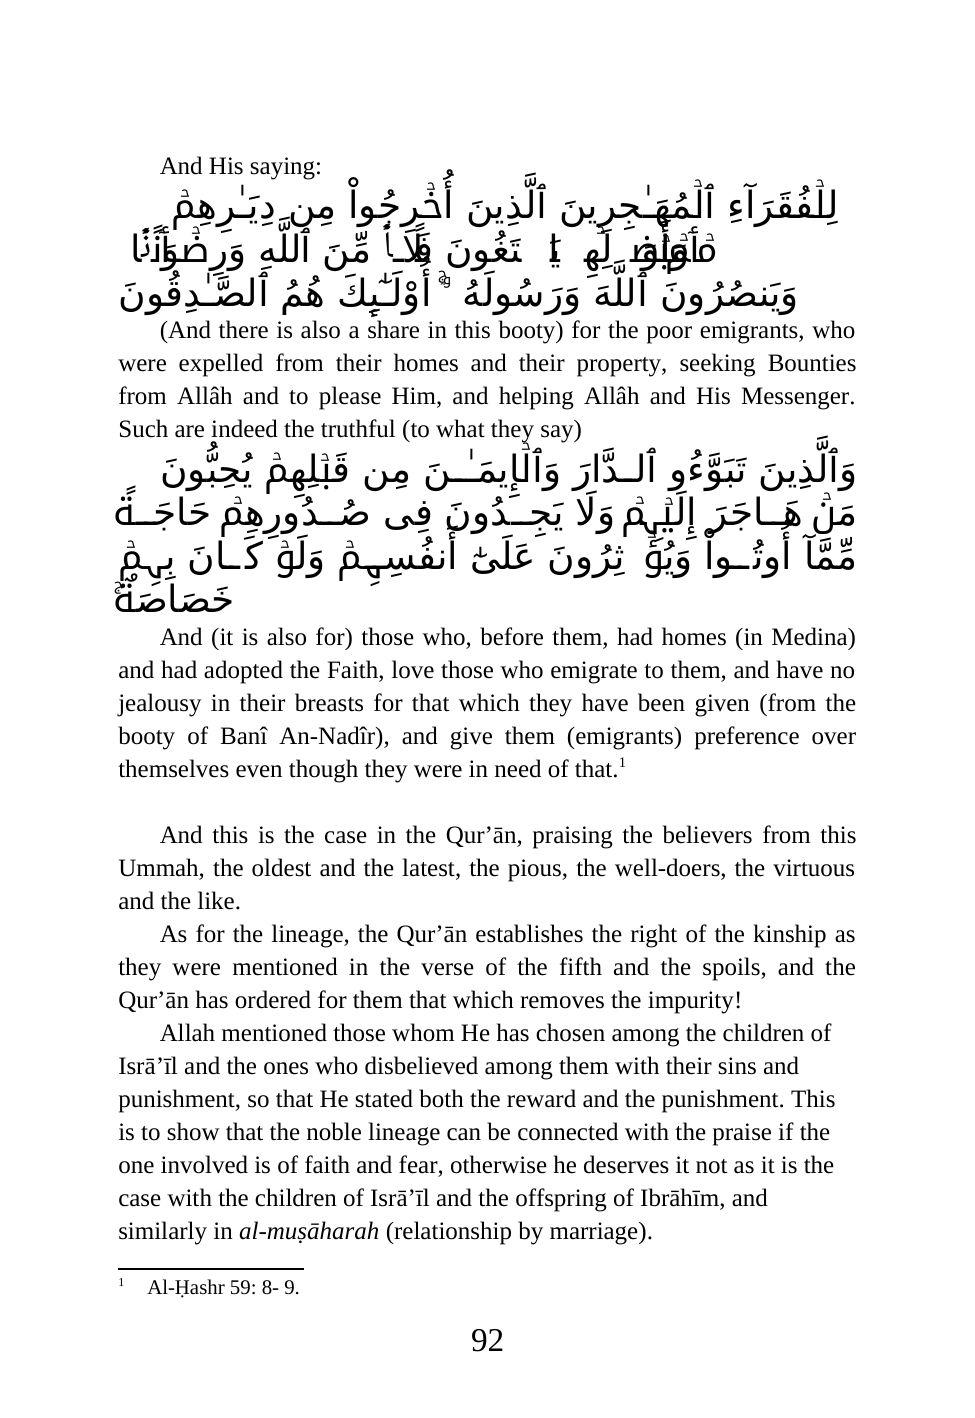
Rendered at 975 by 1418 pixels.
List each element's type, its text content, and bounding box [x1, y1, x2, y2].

text And this is the case in the Qur’ān, praising the believers from this Ummah, the oldest and the latest, the pious, the well-doers, the virtuous and the like. [118, 820, 857, 915]
text وَٱلَّذِينَ تَبَوَّءُو ٱلدَّارَ وَٱلۡإِيمَـٰنَ مِن قَبۡلِهِمۡ يُحِبُّونَ مَنۡ هَاجَرَ إِلَيۡہِمۡ وَلَا يَجِدُونَ فِى صُدُورِهِمۡ حَاجَةً۬ مِّمَّآ أُوتُواْ وَيُؤۡثِرُونَ عَلَىٰٓ أَنفُسِہِمۡ وَلَوۡ كَانَ بِہِمۡ خَصَاصَةٌ۬‌ۚ [118, 447, 857, 622]
text Allah mentioned those whom He has chosen among the children of Isrā’īl and the ones who disbelieved among them with their sins and punishment, so that He stated both the reward and the punishment. This is to show that the noble lineage can be connected with the praise if the one involved is of faith and fear, otherwise he deserves it not as it is the case with the children of Isrā’īl and the offspring of Ibrāhīm, and similarly in al-muṣāharah (relationship by marriage). [118, 1018, 857, 1245]
text And His saying: [118, 151, 857, 180]
text (And there is also a share in this booty) for the poor emigrants, who were expelled from their homes and their property, seeking Bounties from Allâh and to please Him, and helping Allâh and His Messenger. Such are indeed the truthful (to what they say) [118, 315, 857, 443]
text لِلۡفُقَرَآءِ ٱلۡمُهَـٰجِرِينَ ٱلَّذِينَ أُخۡرِجُواْ مِن دِيَـٰرِهِمۡ وَأَمۡوَٲلِهِمۡ يَبۡتَغُونَ فَضۡلاً۬ مِّنَ ٱللَّهِ وَرِضۡوَٲنً۬ا وَيَنصُرُونَ ٱللَّهَ وَرَسُولَهُ ۥۤ‌ۚ أُوْلَـٰٓٮِٕكَ هُمُ ٱلصَّـٰدِقُونَ [118, 184, 857, 315]
text As for the lineage, the Qur’ān establishes the right of the kinship as they were mentioned in the verse of the fifth and the spoils, and the Qur’ān has ordered for them that which removes the impurity! [118, 919, 857, 1014]
text And (it is also for) those who, before them, had homes (in Medina) and had adopted the Faith, love those who emigrate to them, and have no jealousy in their breasts for that which they have been given (from the booty of Banî An-Nadîr), and give them (emigrants) preference over themselves even though they were in need of that. [118, 622, 857, 783]
